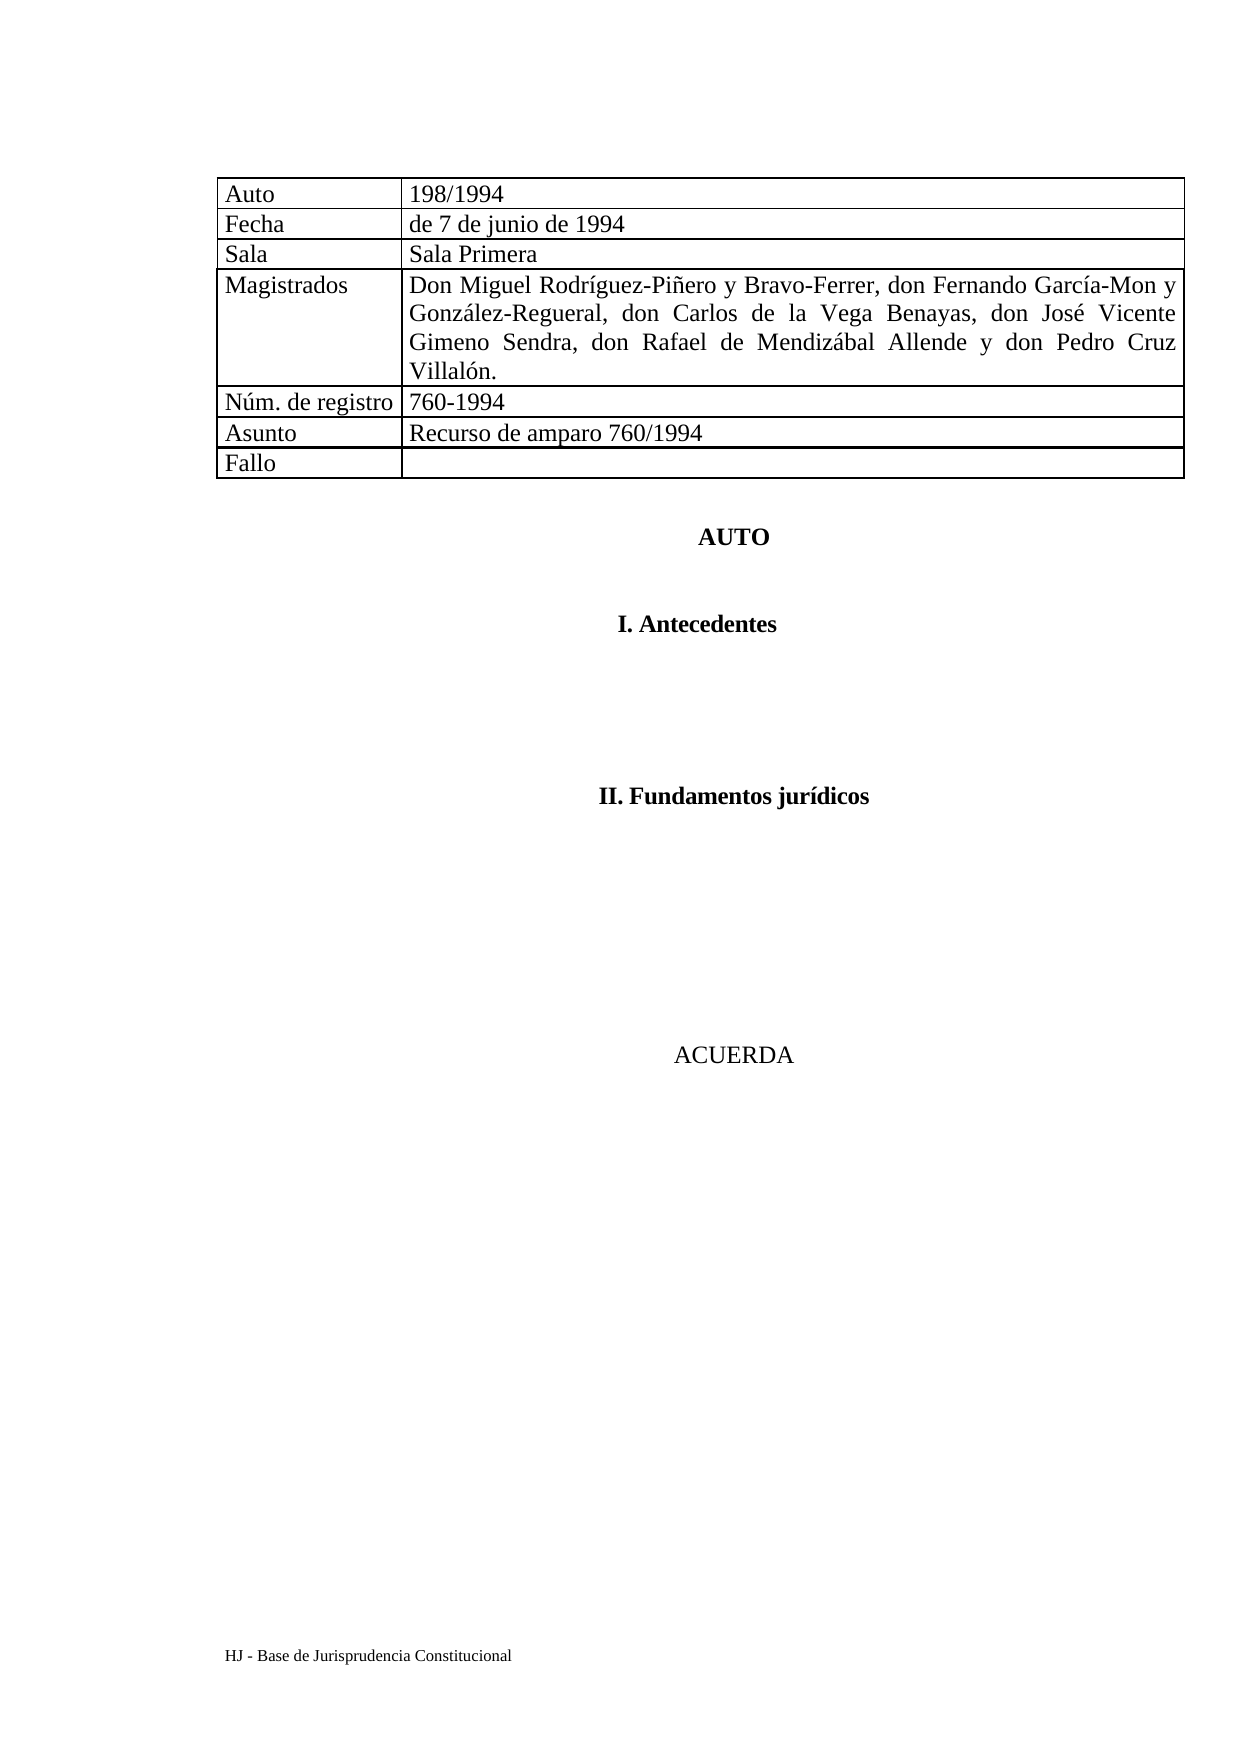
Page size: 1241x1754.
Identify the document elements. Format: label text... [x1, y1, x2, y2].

subtitle II. Fundamentos jurídicos [224, 781, 1169, 810]
table_cell Sala [218, 240, 401, 268]
table_cell Magistrados [218, 270, 401, 385]
table_header Auto [218, 179, 401, 207]
text I. Antecedentes [224, 609, 1169, 637]
table_cell Recurso de amparo 760/1994 [403, 418, 1183, 446]
table_cell Fallo [218, 449, 401, 477]
table_cell Asunto [218, 418, 401, 446]
table_header 198/1994 [402, 179, 1184, 207]
table_cell 760-1994 [403, 387, 1183, 416]
table_cell de 7 de junio de 1994 [402, 209, 1184, 238]
table_cell Fecha [218, 209, 401, 238]
table_cell Sala Primera [402, 240, 1184, 268]
table_cell [403, 449, 1183, 477]
table_cell Don Miguel Rodríguez-Piñero y Bravo-Ferrer, don Fernando García-Mon y González-Regueral, don Carlos de la Vega Benayas, don José Vicente Gimeno Sendra, don Rafael de Mendizábal Allende y don Pedro Cruz Villalón. [403, 270, 1183, 385]
text ACUERDA [224, 1040, 1169, 1069]
table_cell Núm. de registro [218, 387, 401, 416]
text AUTO [224, 522, 1169, 551]
